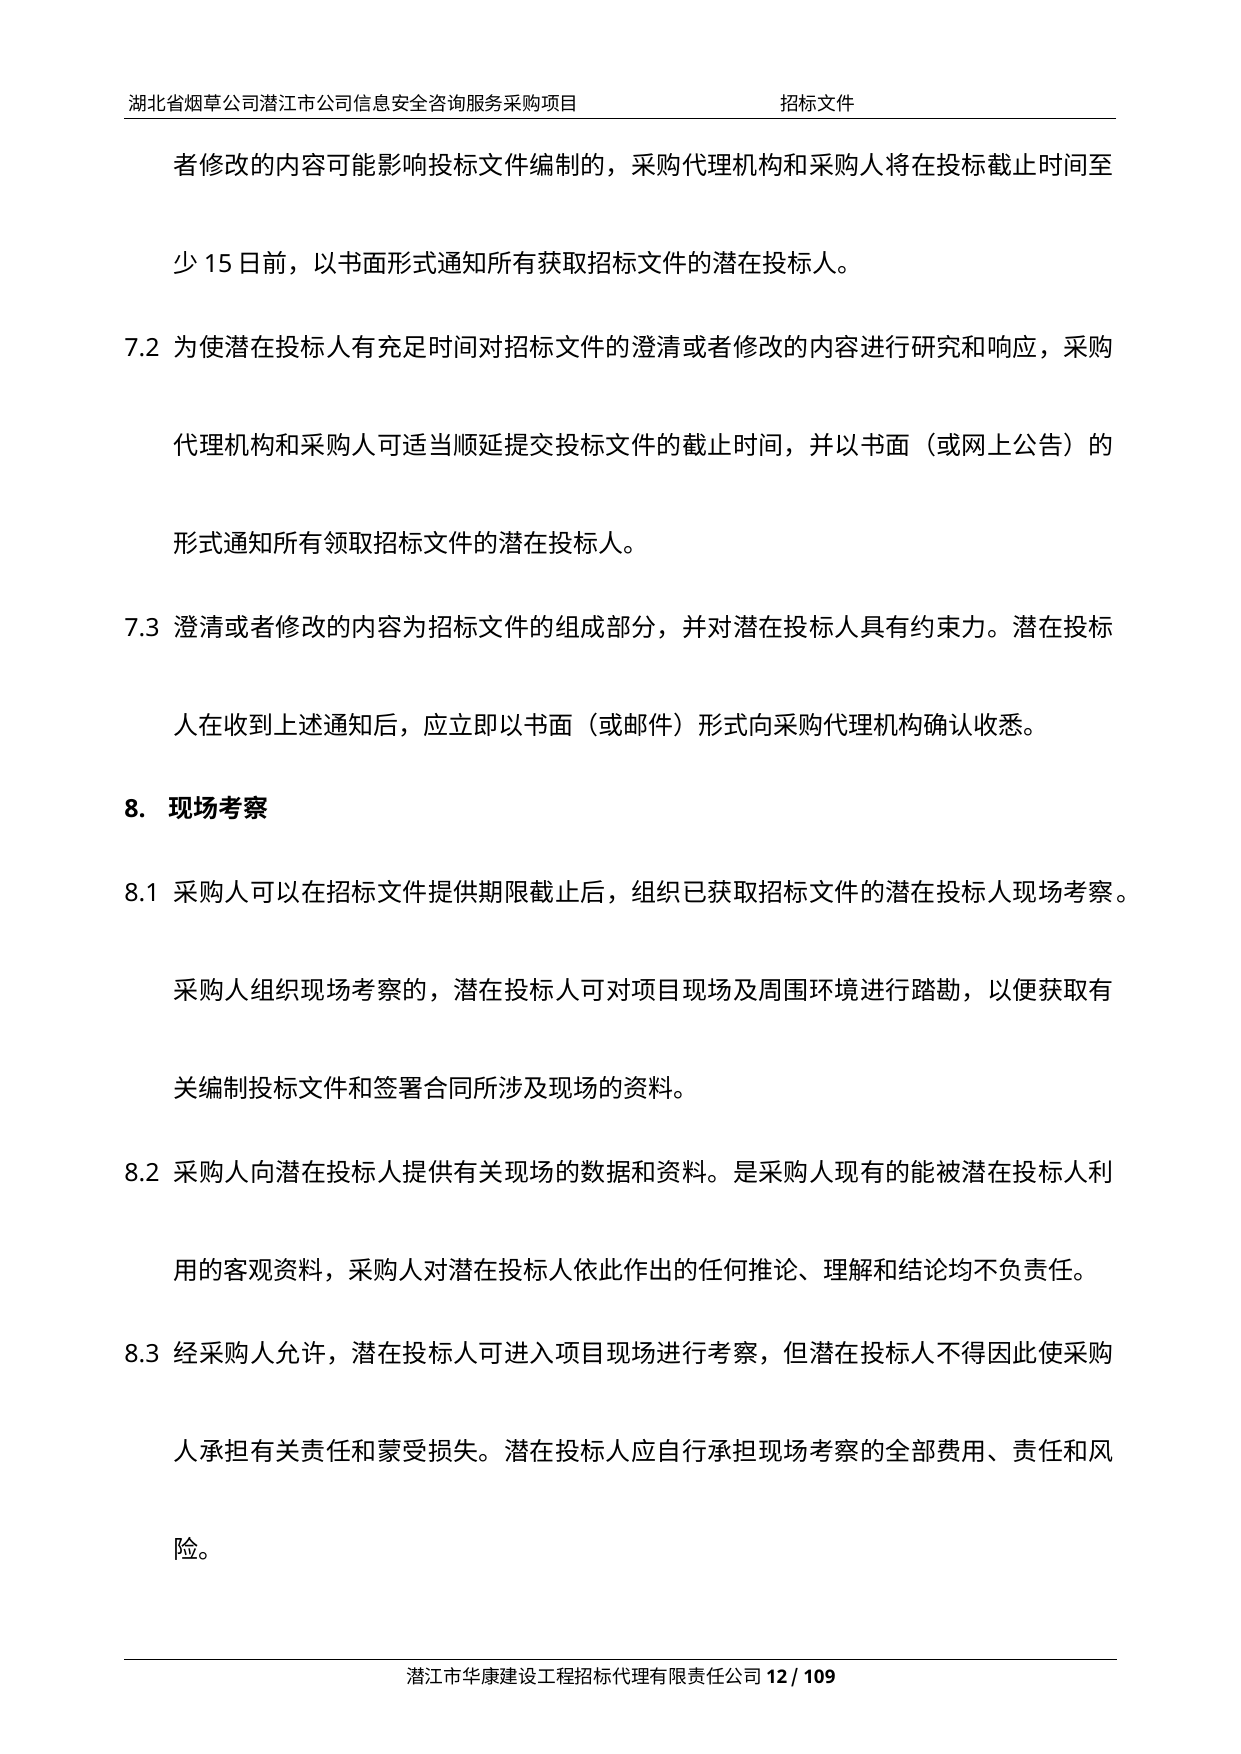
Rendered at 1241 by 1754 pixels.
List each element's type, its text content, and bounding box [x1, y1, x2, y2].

list 现场考察 [124, 774, 1116, 839]
list 采购人向潜在投标人提供有关现场的数据和资料。是采购人现有的能被潜在投标人利用的客观资料，采购人对潜在投标人依此作出的任何推论、理解和结论均不负责任。 [124, 1137, 1116, 1301]
list 为使潜在投标人有充足时间对招标文件的澄清或者修改的内容进行研究和响应，采购代理机构和采购人可适当顺延提交投标文件的截止时间，并以书面（或网上公告）的形式通知所有领取招标文件的潜在投标人。 [124, 313, 1116, 574]
list 澄清或者修改的内容为招标文件的组成部分，并对潜在投标人具有约束力。潜在投标人在收到上述通知后，应立即以书面（或邮件）形式向采购代理机构确认收悉。 [124, 592, 1116, 756]
list 采购人可以在招标文件提供期限截止后，组织已获取招标文件的潜在投标人现场考察。采购人组织现场考察的，潜在投标人可对项目现场及周围环境进行踏勘，以便获取有关编制投标文件和签署合同所涉及现场的资料。 [124, 858, 1116, 1119]
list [124, 131, 1116, 294]
list 经采购人允许，潜在投标人可进入项目现场进行考察，但潜在投标人不得因此使采购人承担有关责任和蒙受损失。潜在投标人应自行承担现场考察的全部费用、责任和风险。 [124, 1319, 1116, 1581]
